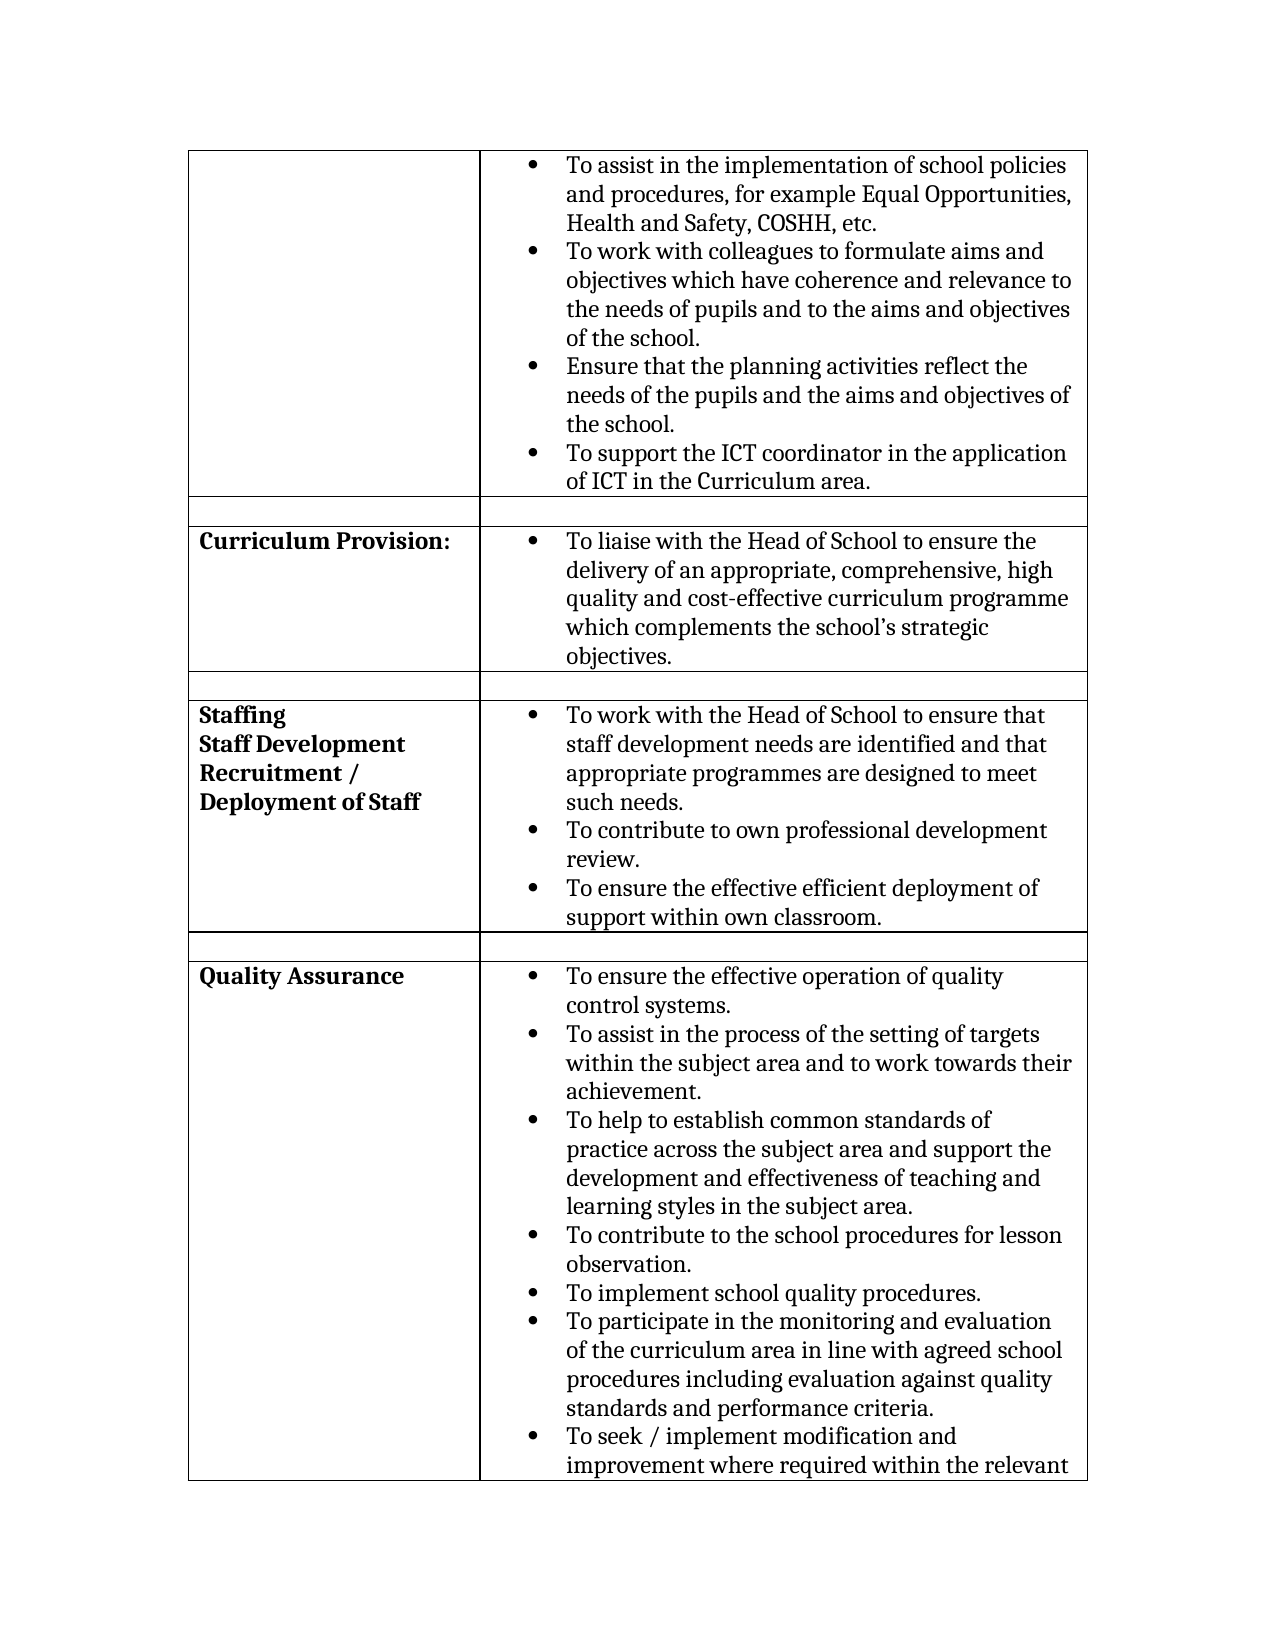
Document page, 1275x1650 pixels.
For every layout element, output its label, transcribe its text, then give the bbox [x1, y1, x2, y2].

table_cell [481, 497, 1087, 526]
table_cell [189, 151, 479, 496]
table_cell [481, 933, 1087, 961]
table_cell Quality Assurance [189, 962, 479, 1480]
table_cell [481, 672, 1087, 700]
table_cell To work with the Head of School to ensure that staff development needs are identified and that appropriate programmes are designed to meet such needs. To contribute to own professional development review. To ensure the effective efficient deployment of support within own classroom. [481, 701, 1087, 931]
table_cell [189, 933, 479, 961]
table_cell To liaise with the Head of School to ensure the delivery of an appropriate, comprehensive, high quality and cost-effective curriculum programme which complements the school’s strategic objectives. [481, 527, 1087, 671]
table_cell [481, 962, 1087, 1480]
table_cell [189, 672, 479, 700]
table_cell Curriculum Provision: [189, 527, 479, 671]
table_cell Staffing Staff Development Recruitment / Deployment of Staff [189, 701, 479, 931]
table_cell [189, 497, 479, 526]
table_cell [481, 151, 1087, 496]
